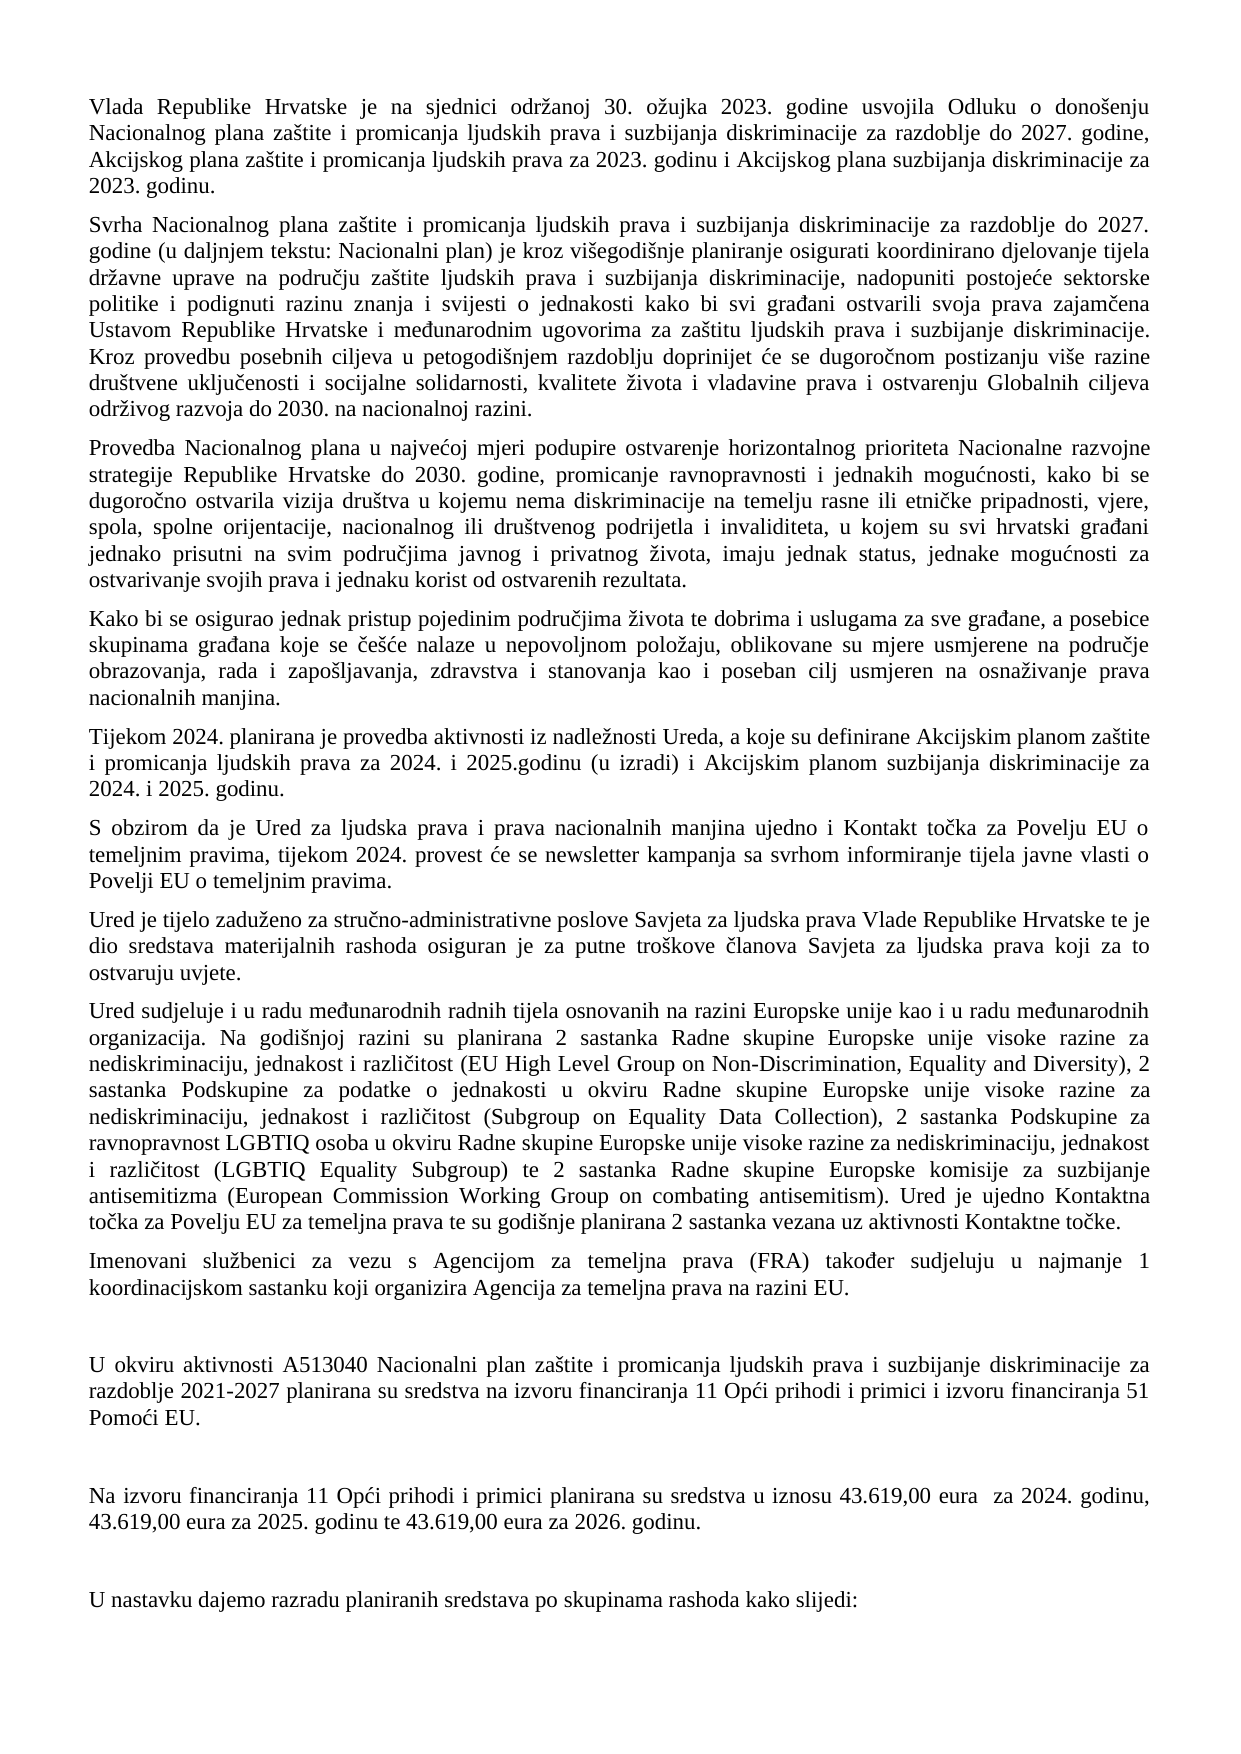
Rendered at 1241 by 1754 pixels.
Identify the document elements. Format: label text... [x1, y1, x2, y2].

text Tijekom 2024. planirana je provedba aktivnosti iz nadležnosti Ureda, a koje su definirane Akcijskim planom zaštite i promicanja ljudskih prava za 2024. i 2025.godinu (u izradi) i Akcijskim planom suzbijanja diskriminacije za 2024. i 2025. godinu. [89, 723, 1152, 802]
text Ured je tijelo zaduženo za stručno-administrativne poslove Savjeta za ljudska prava Vlade Republike Hrvatske te je dio sredstava materijalnih rashoda osiguran je za putne troškove članova Savjeta za ljudska prava koji za to ostvaruju uvjete. [89, 906, 1152, 985]
text Provedba Nacionalnog plana u najvećoj mjeri podupire ostvarenje horizontalnog prioriteta Nacionalne razvojne strategije Republike Hrvatske do 2030. godine, promicanje ravnopravnosti i jednakih mogućnosti, kako bi se dugoročno ostvarila vizija društva u kojemu nema diskriminacije na temelju rasne ili etničke pripadnosti, vjere, spola, spolne orijentacije, nacionalnog ili društvenog podrijetla i invaliditeta, u kojem su svi hrvatski građani jednako prisutni na svim područjima javnog i privatnog života, imaju jednak status, jednake mogućnosti za ostvarivanje svojih prava i jednaku korist od ostvarenih rezultata. [89, 434, 1152, 592]
text S obzirom da je Ured za ljudska prava i prava nacionalnih manjina ujedno i Kontakt točka za Povelju EU o temeljnim pravima, tijekom 2024. provest će se newsletter kampanja sa svrhom informiranje tijela javne vlasti o Povelji EU o temeljnim pravima. [89, 814, 1152, 893]
text Ured sudjeluje i u radu međunarodnih radnih tijela osnovanih na razini Europske unije kao i u radu međunarodnih organizacija. Na godišnjoj razini su planirana 2 sastanka Radne skupine Europske unije visoke razine za nediskriminaciju, jednakost i različitost (EU High Level Group on Non-Discrimination, Equality and Diversity), 2 sastanka Podskupine za podatke o jednakosti u okviru Radne skupine Europske unije visoke razine za nediskriminaciju, jednakost i različitost (Subgroup on Equality Data Collection), 2 sastanka Podskupine za ravnopravnost LGBTIQ osoba u okviru Radne skupine Europske unije visoke razine za nediskriminaciju, jednakost i različitost (LGBTIQ Equality Subgroup) te 2 sastanka Radne skupine Europske komisije za suzbijanje antisemitizma (European Commission Working Group on combating antisemitism). Ured je ujedno Kontaktna točka za Povelju EU za temeljna prava te su godišnje planirana 2 sastanka vezana uz aktivnosti Kontaktne točke. [89, 997, 1152, 1235]
text U nastavku dajemo razradu planiranih sredstava po skupinama rashoda kako slijedi: [89, 1586, 1152, 1612]
text Kako bi se osigurao jednak pristup pojedinim područjima života te dobrima i uslugama za sve građane, a posebice skupinama građana koje se češće nalaze u nepovoljnom položaju, oblikovane su mjere usmjerene na područje obrazovanja, rada i zapošljavanja, zdravstva i stanovanja kao i poseban cilj usmjeren na osnaživanje prava nacionalnih manjina. [89, 605, 1152, 710]
text Vlada Republike Hrvatske je na sjednici održanoj 30. ožujka 2023. godine usvojila Odluku o donošenju Nacionalnog plana zaštite i promicanja ljudskih prava i suzbijanja diskriminacije za razdoblje do 2027. godine, Akcijskog plana zaštite i promicanja ljudskih prava za 2023. godinu i Akcijskog plana suzbijanja diskriminacije za 2023. godinu. [89, 93, 1152, 198]
text Na izvoru financiranja 11 Opći prihodi i primici planirana su sredstva u iznosu 43.619,00 eura za 2024. godinu, 43.619,00 eura za 2025. godinu te 43.619,00 eura za 2026. godinu. [89, 1482, 1152, 1534]
text Imenovani službenici za vezu s Agencijom za temeljna prava (FRA) također sudjeluju u najmanje 1 koordinacijskom sastanku koji organizira Agencija za temeljna prava na razini EU. [89, 1247, 1152, 1300]
text Svrha Nacionalnog plana zaštite i promicanja ljudskih prava i suzbijanja diskriminacije za razdoblje do 2027. godine (u daljnjem tekstu: Nacionalni plan) je kroz višegodišnje planiranje osigurati koordinirano djelovanje tijela državne uprave na području zaštite ljudskih prava i suzbijanja diskriminacije, nadopuniti postojeće sektorske politike i podignuti razinu znanja i svijesti o jednakosti kako bi svi građani ostvarili svoja prava zajamčena Ustavom Republike Hrvatske i međunarodnim ugovorima za zaštitu ljudskih prava i suzbijanje diskriminacije. Kroz provedbu posebnih ciljeva u petogodišnjem razdoblju doprinijet će se dugoročnom postizanju više razine društvene uključenosti i socijalne solidarnosti, kvalitete života i vladavine prava i ostvarenju Globalnih ciljeva održivog razvoja do 2030. na nacionalnoj razini. [89, 211, 1152, 422]
text U okviru aktivnosti A513040 Nacionalni plan zaštite i promicanja ljudskih prava i suzbijanje diskriminacije za razdoblje 2021-2027 planirana su sredstva na izvoru financiranja 11 Opći prihodi i primici i izvoru financiranja 51 Pomoći EU. [89, 1351, 1152, 1430]
